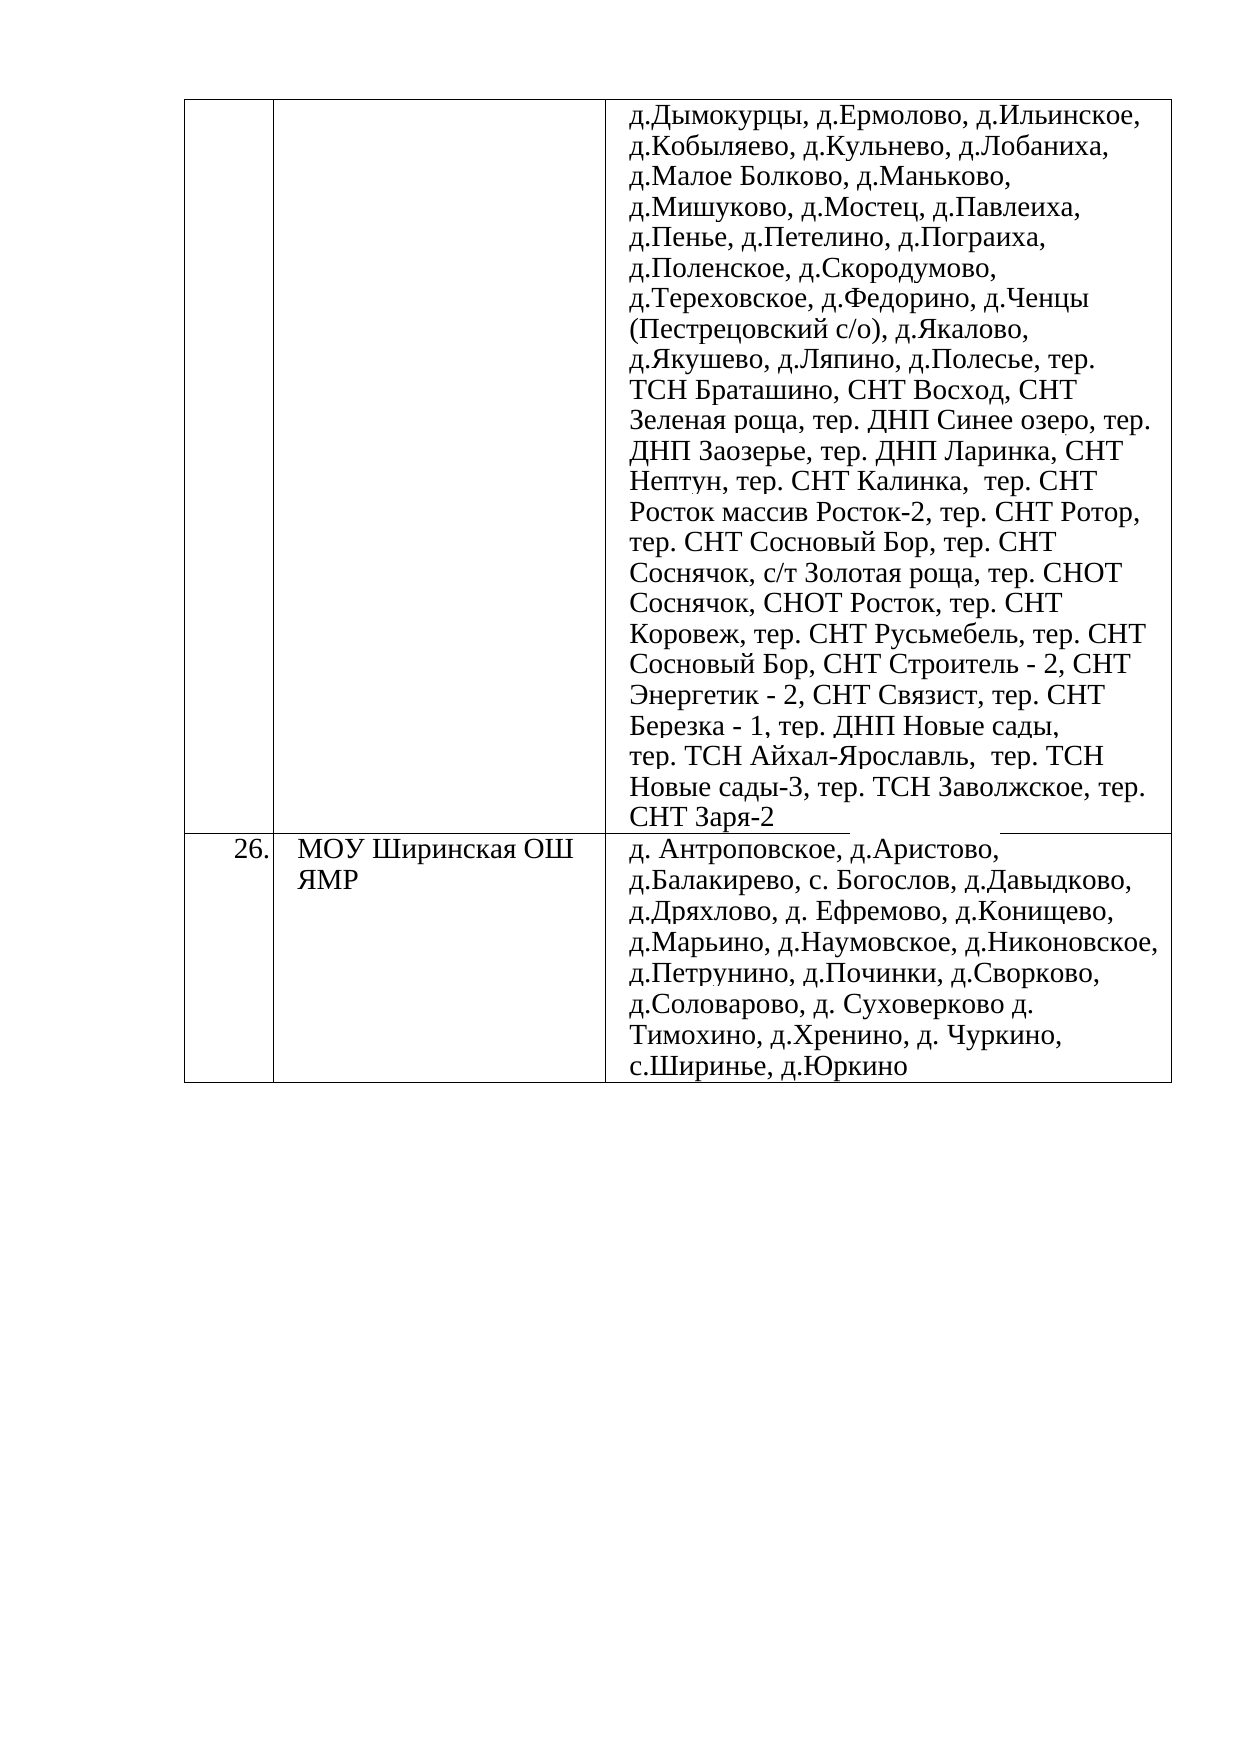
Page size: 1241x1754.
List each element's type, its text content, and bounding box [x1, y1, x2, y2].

table_cell [185, 834, 273, 1082]
table_cell МОУ Ширинская ОШ ЯМР [274, 834, 605, 1082]
table_cell [185, 100, 273, 833]
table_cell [274, 100, 605, 833]
table_cell д. Антроповское, д.Аристово, д.Балакирево, с. Богослов, д.Давыдково, д.Дряхлово, д. Ефремово, д.Конищево, д.Марьино, д.Наумовское, д.Никоновское, д.Петрунино, д.Починки, д.Сворково, д.Соловарово, д. Суховерково д. Тимохино, д.Хренино, д. Чуркино, с.Ширинье, д.Юркино [606, 834, 1171, 1082]
